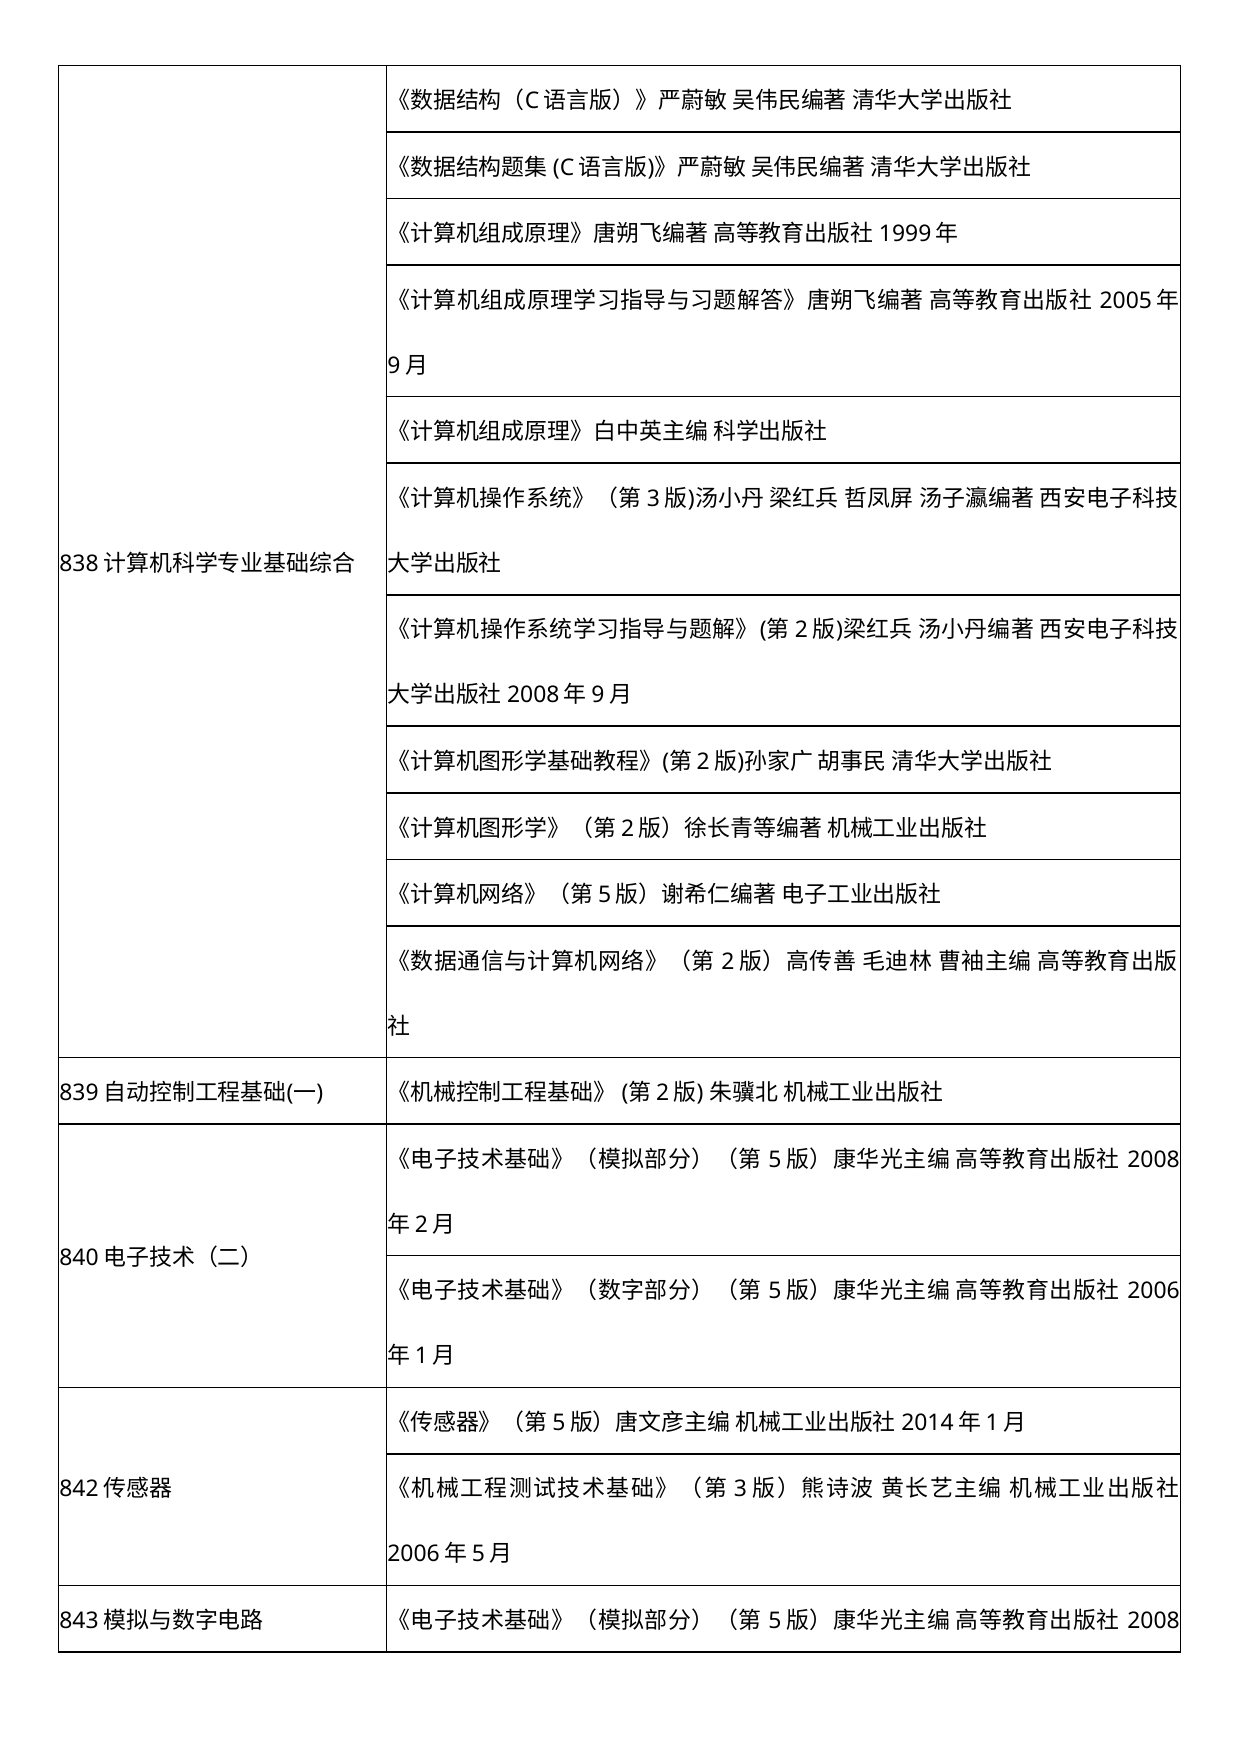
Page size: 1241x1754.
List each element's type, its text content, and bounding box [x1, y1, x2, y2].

table_cell 838计算机科学专业基础综合 [59, 66, 386, 1057]
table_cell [387, 1586, 1180, 1651]
table_cell 《传感器》（第5版）唐文彦主编 机械工业出版社 2014年1月 [387, 1388, 1180, 1453]
table_cell 《计算机组成原理学习指导与习题解答》唐朔飞编著 高等教育出版社 2005年9月 [387, 266, 1180, 396]
table_cell 《机械工程测试技术基础》（第3版）熊诗波 黄长艺主编 机械工业出版社 2006年5月 [387, 1455, 1180, 1584]
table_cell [387, 1256, 1180, 1386]
table_cell 《数据通信与计算机网络》（第2版）高传善 毛迪林 曹袖主编 高等教育出版社 [387, 927, 1180, 1057]
table_cell 《计算机组成原理》唐朔飞编著 高等教育出版社 1999年 [387, 199, 1180, 264]
table_cell 《计算机图形学基础教程》(第2版)孙家广 胡事民 清华大学出版社 [387, 727, 1180, 792]
table_cell 《计算机组成原理》白中英主编 科学出版社 [387, 397, 1180, 462]
table_cell 《电子技术基础》（模拟部分）（第5版）康华光主编 高等教育出版社 2008年2月 [387, 1125, 1180, 1255]
table_cell 839自动控制工程基础(一) [59, 1058, 386, 1123]
table_cell 《机械控制工程基础》 (第2版) 朱骥北 机械工业出版社 [387, 1058, 1180, 1123]
table_cell 《计算机操作系统学习指导与题解》(第2版)梁红兵 汤小丹编著 西安电子科技大学出版社 2008年9月 [387, 596, 1180, 725]
table_cell 《数据结构题集 (C语言版)》严蔚敏 吴伟民编著 清华大学出版社 [387, 133, 1180, 198]
table_cell 840电子技术（二） [59, 1125, 386, 1386]
table_cell 《计算机图形学》（第2版）徐长青等编著 机械工业出版社 [387, 794, 1180, 858]
table_cell 《计算机网络》（第5版）谢希仁编著 电子工业出版社 [387, 860, 1180, 925]
table_cell 842传感器 [59, 1388, 386, 1584]
table_cell 843模拟与数字电路 [59, 1586, 386, 1651]
table_cell 《数据结构（C语言版）》严蔚敏 吴伟民编著 清华大学出版社 [387, 66, 1180, 131]
table_cell 《计算机操作系统》（第3版)汤小丹 梁红兵 哲凤屏 汤子瀛编著 西安电子科技大学出版社 [387, 464, 1180, 594]
